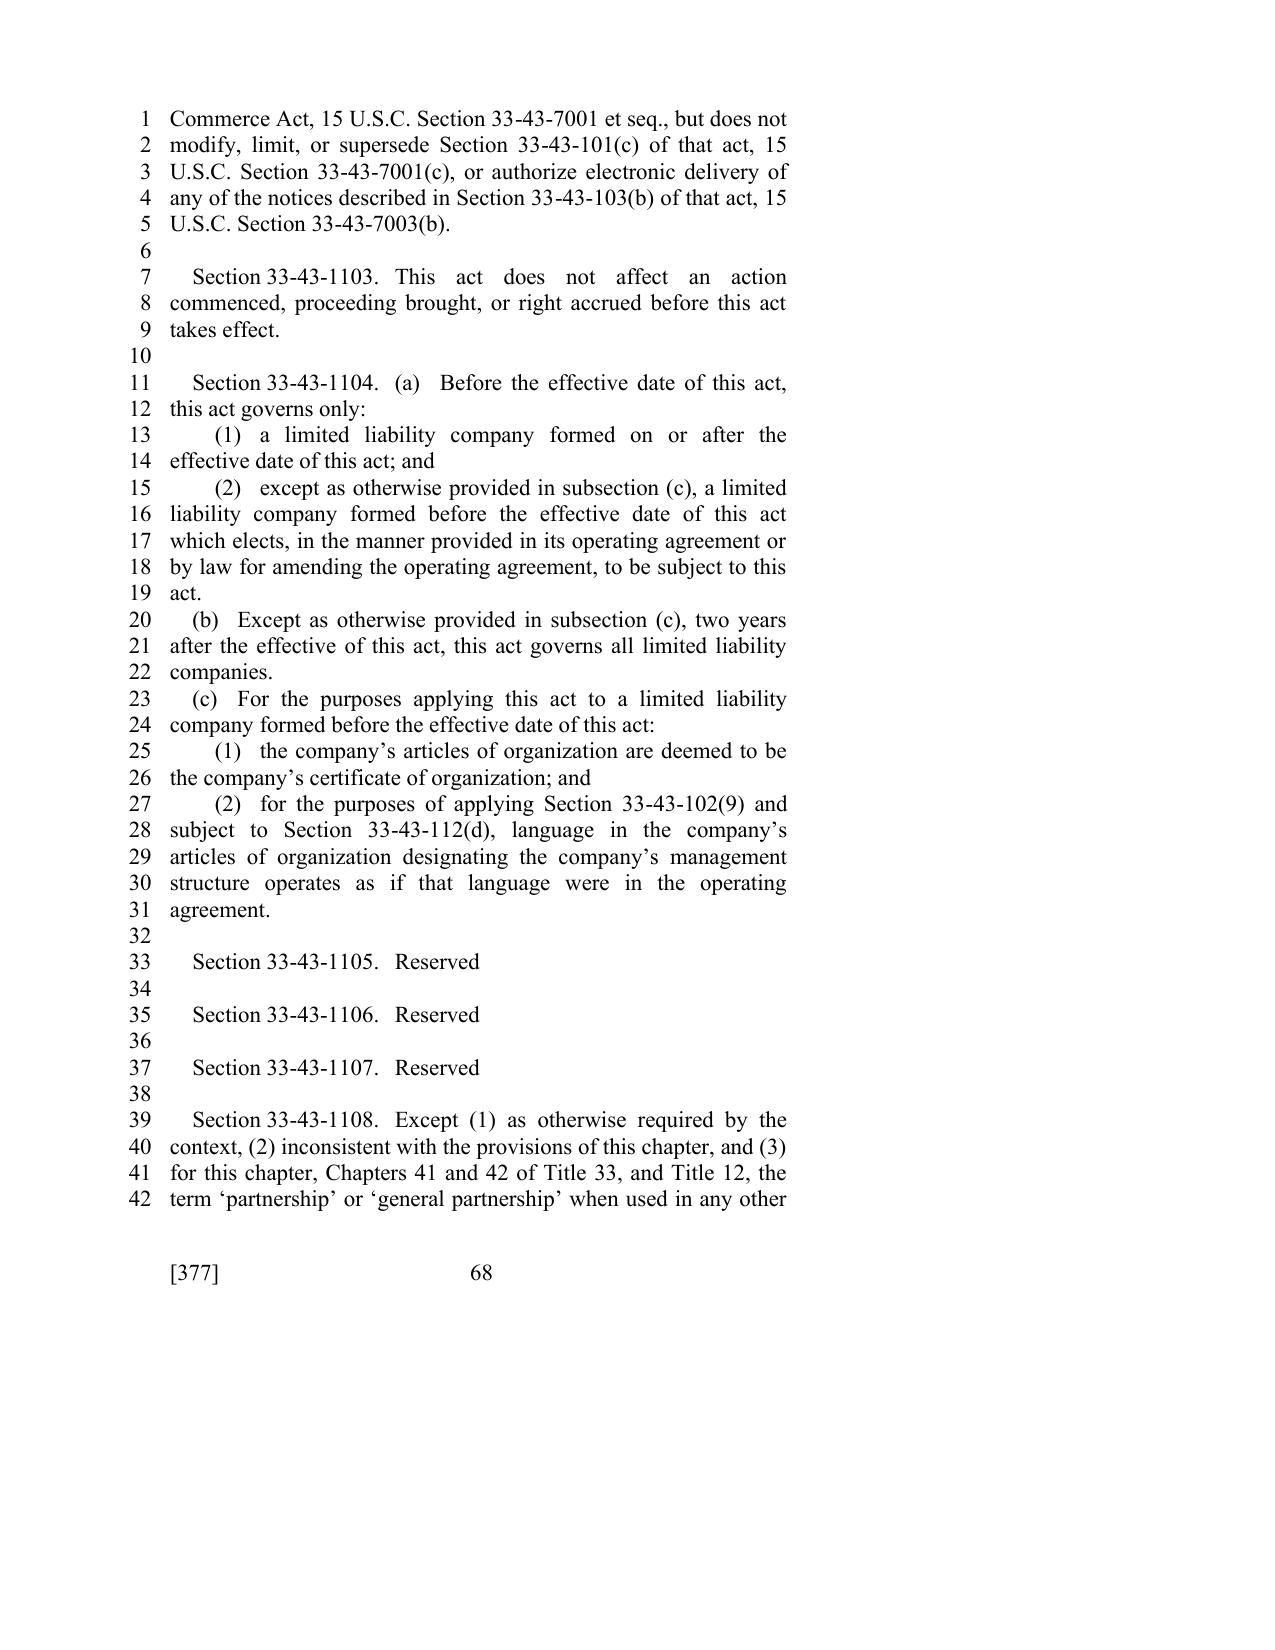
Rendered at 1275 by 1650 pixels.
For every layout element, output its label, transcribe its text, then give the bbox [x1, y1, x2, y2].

text (2) for the purposes of applying Section 33-43-102(9) and subject to Section 33-43-112(d), language in the company’s articles of organization designating the company’s management structure operates as if that language were in the operating agreement. [169, 790, 787, 922]
text Section 33-43-1104. (a) Before the effective date of this act, this act governs only: [169, 368, 787, 421]
text (1) a limited liability company formed on or after the effective date of this act; and [169, 421, 787, 474]
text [169, 1106, 787, 1212]
text (1) the company’s articles of organization are deemed to be the company’s certificate of organization; and [169, 737, 787, 790]
text Section 33-43-1105. Reserved [169, 948, 787, 975]
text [169, 105, 787, 237]
text Section 33-43-1106. Reserved [169, 1001, 787, 1027]
text Section 33-43-1103. This act does not affect an action commenced, proceeding brought, or right accrued before this act takes effect. [169, 263, 787, 342]
text (c) For the purposes applying this act to a limited liability company formed before the effective date of this act: [169, 685, 787, 737]
text Section 33-43-1107. Reserved [169, 1054, 787, 1080]
text (2) except as otherwise provided in subsection (c), a limited liability company formed before the effective date of this act which elects, in the manner provided in its operating agreement or by law for amending the operating agreement, to be subject to this act. [169, 474, 787, 606]
text (b) Except as otherwise provided in subsection (c), two years after the effective of this act, this act governs all limited liability companies. [169, 606, 787, 685]
